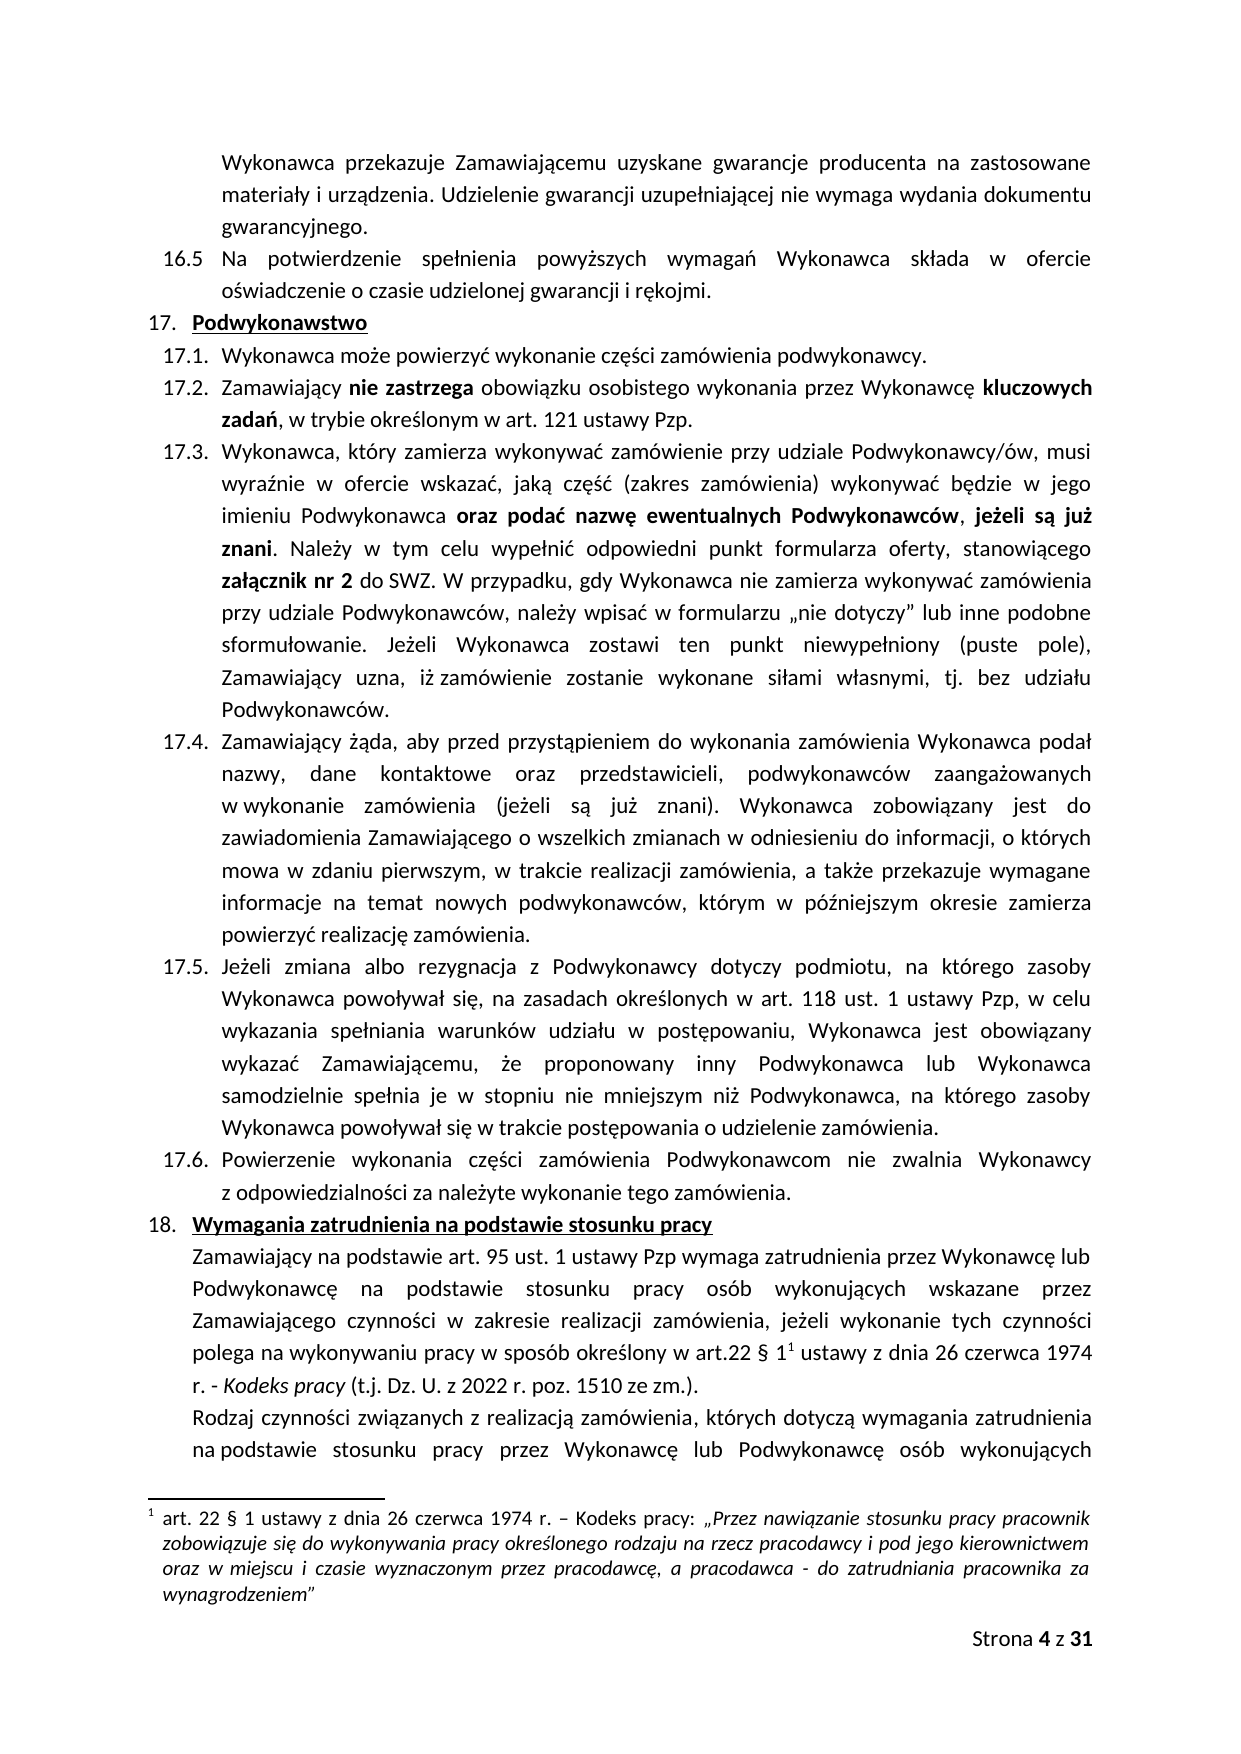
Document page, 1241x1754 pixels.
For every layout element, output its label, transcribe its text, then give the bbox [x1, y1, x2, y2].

list Podwykonawstwo [148, 308, 1090, 337]
list Wykonawca może powierzyć wykonanie części zamówienia podwykonawcy. [162, 341, 1093, 369]
list Wymagania zatrudnienia na podstawie stosunku pracy [148, 1210, 1093, 1238]
list Zamawiający żąda, aby przed przystąpieniem do wykonania zamówienia Wykonawca podał nazwy, dane kontaktowe oraz przedstawicieli, podwykonawców zaangażowanych w wykonanie zamówienia (jeżeli są już znani). Wykonawca zobowiązany jest do zawiadomienia Zamawiającego o wszelkich zmianach w odniesieniu do informacji, o których mowa w zdaniu pierwszym, w trakcie realizacji zamówienia, a także przekazuje wymagane informacje na temat nowych podwykonawców, którym w późniejszym okresie zamierza powierzyć realizację zamówienia. [162, 727, 1093, 948]
list Jeżeli zmiana albo rezygnacja z Podwykonawcy dotyczy podmiotu, na którego zasoby Wykonawca powoływał się, na zasadach określonych w art. 118 ust. 1 ustawy Pzp, w celu wykazania spełniania warunków udziału w postępowaniu, Wykonawca jest obowiązany wykazać Zamawiającemu, że proponowany inny Podwykonawca lub Wykonawca samodzielnie spełnia je w stopniu nie mniejszym niż Podwykonawca, na którego zasoby Wykonawca powoływał się w trakcie postępowania o udzielenie zamówienia. [162, 952, 1093, 1141]
list Zamawiający nie zastrzega obowiązku osobistego wykonania przez Wykonawcę kluczowych zadań, w trybie określonym w art. 121 ustawy Pzp. [162, 373, 1093, 433]
list Wykonawca, który zamierza wykonywać zamówienie przy udziale Podwykonawcy/ów, musi wyraźnie w ofercie wskazać, jaką część (zakres zamówienia) wykonywać będzie w jego imieniu Podwykonawca oraz podać nazwę ewentualnych Podwykonawców, jeżeli są już znani. Należy w tym celu wypełnić odpowiedni punkt formularza oferty, stanowiącego załącznik nr 2 do SWZ. W przypadku, gdy Wykonawca nie zamierza wykonywać zamówienia przy udziale Podwykonawców, należy wpisać w formularzu „nie dotyczy” lub inne podobne sformułowanie. Jeżeli Wykonawca zostawi ten punkt niewypełniony (puste pole), Zamawiający uzna, iż zamówienie zostanie wykonane siłami własnymi, tj. bez udziału Podwykonawców. [162, 437, 1093, 723]
list Powierzenie wykonania części zamówienia Podwykonawcom nie zwalnia Wykonawcy z odpowiedzialności za należyte wykonanie tego zamówienia. [162, 1145, 1093, 1206]
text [192, 1403, 1093, 1463]
list Na potwierdzenie spełnienia powyższych wymagań Wykonawca składa w ofercie oświadczenie o czasie udzielonej gwarancji i rękojmi. [162, 244, 1093, 304]
text Wykonawca przekazuje Zamawiającemu uzyskane gwarancje producenta na zastosowane materiały i urządzenia. Udzielenie gwarancji uzupełniającej nie wymaga wydania dokumentu gwarancyjnego. [221, 148, 1093, 240]
text Zamawiający na podstawie art. 95 ust. 1 ustawy Pzp wymaga zatrudnienia przez Wykonawcę lub Podwykonawcę na podstawie stosunku pracy osób wykonujących wskazane przez Zamawiającego czynności w zakresie realizacji zamówienia, jeżeli wykonanie tych czynności polega na wykonywaniu pracy w sposób określony w art.22 § 1 ustawy z dnia 26 czerwca 1974 r. - Kodeks pracy (t.j. Dz. U. z 2022 r. poz. 1510 ze zm.). [192, 1242, 1093, 1399]
